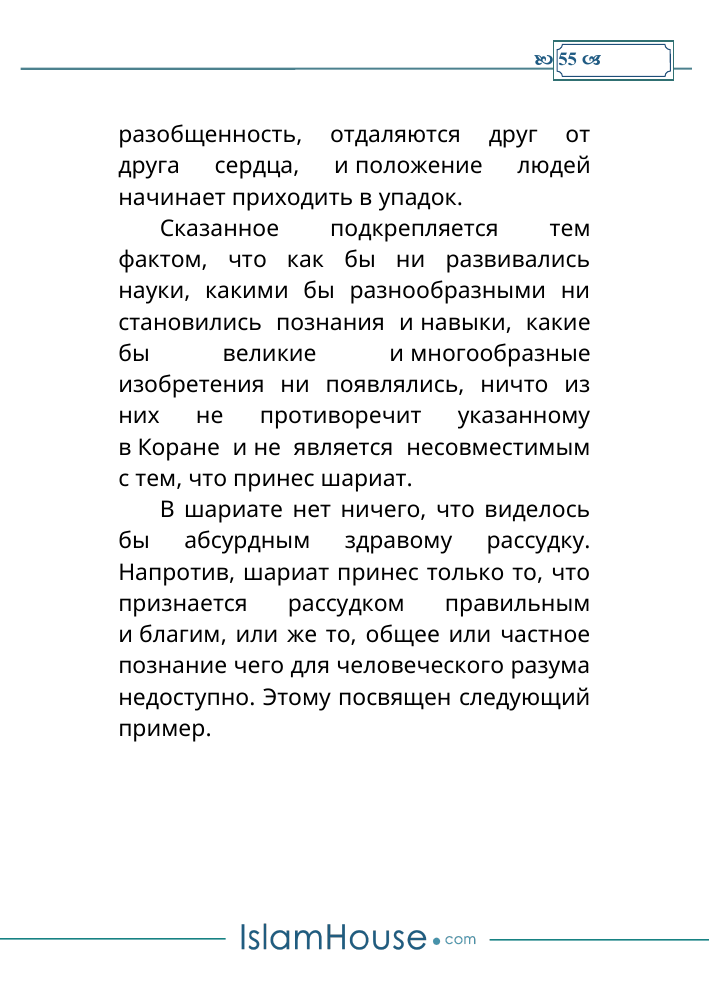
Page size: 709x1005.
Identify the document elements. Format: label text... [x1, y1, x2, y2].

text В шариате нет ничего, что виделось бы абсурдным здравому рассудку. Напротив, шариат принес только то, что признается рассудком правильным и благим, или же то, общее или частное познание чего для человеческого разума недоступно. Этому посвящен следующий пример. [118, 493, 591, 743]
picture [233, 919, 709, 956]
picture [0, 918, 226, 955]
text Сказанное подкрепляется тем фактом, что как бы ни развивались науки, какими бы разнообразными ни становились познания и навыки, какие бы великие и многообразные изобретения ни появлялись, ничто из них не противоречит указанному в Коране и не является несовместимым с тем, что принес шариат. [118, 212, 591, 493]
